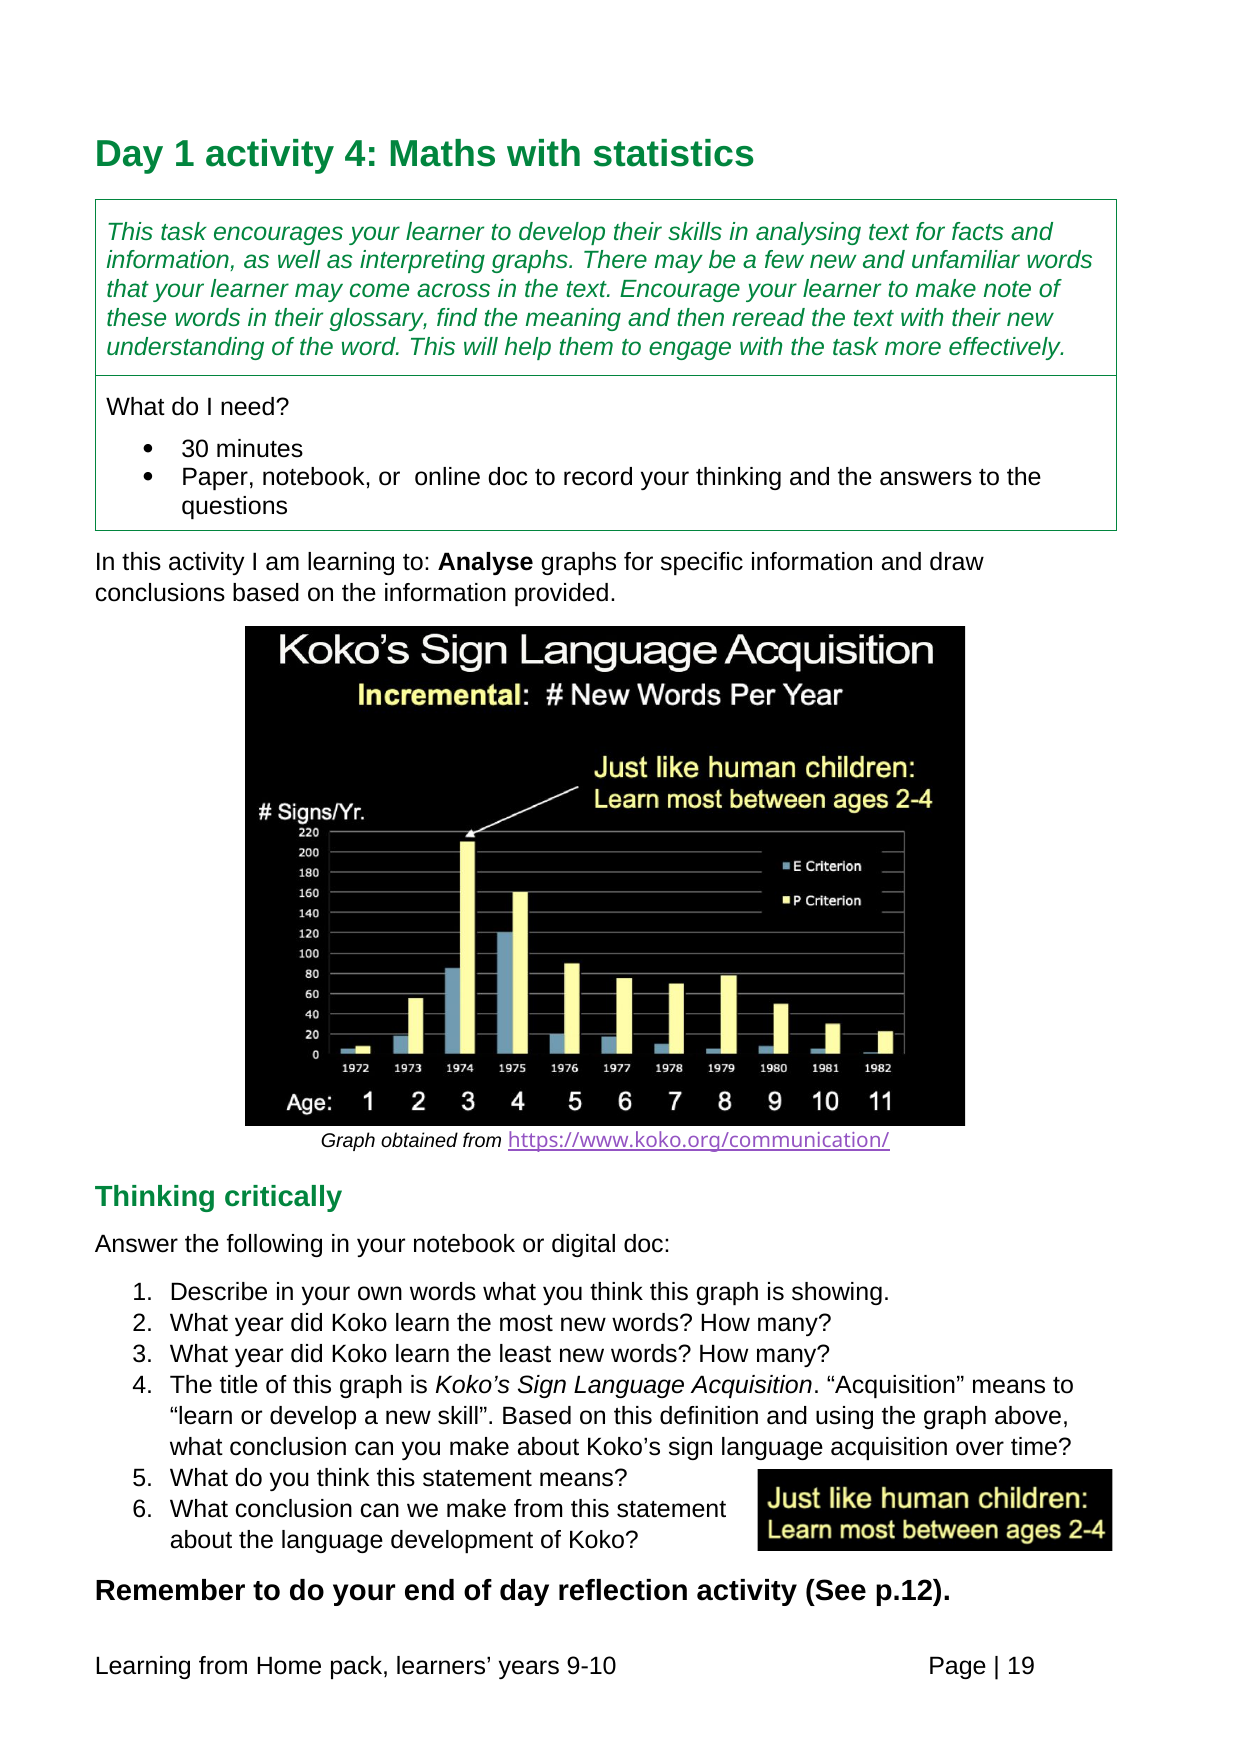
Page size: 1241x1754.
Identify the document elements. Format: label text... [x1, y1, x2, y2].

subtitle Thinking critically [94, 1179, 1116, 1212]
table_header This task encourages your learner to develop their skills in analysing text for facts and information, as well as interpreting graphs. There may be a few new and unfamiliar words that your learner may come across in the text. Encourage your learner to make note of these words in their glossary, find the meaning and then reread the text with their new understanding of the word. This will help them to engage with the task more effectively. [96, 200, 1116, 375]
text Answer the following in your notebook or digital doc: [94, 1229, 1116, 1258]
list What conclusion can we make from this statement about the language development of Koko? [132, 1494, 1116, 1554]
list What year did Koko learn the least new words? How many? [132, 1339, 1116, 1367]
table_cell What do I need? 30 minutes Paper, notebook, or online doc to record your thinking and the answers to the questions [96, 376, 1116, 530]
picture [245, 626, 965, 1126]
text Remember to do your end of day reflection activity (See p.12). [94, 1573, 1116, 1606]
list Describe in your own words what you think this graph is showing. [132, 1277, 1116, 1305]
list What do you think this statement means? [132, 1463, 1116, 1492]
picture [756, 1469, 1113, 1551]
subtitle Day 1 activity 4: Maths with statistics [94, 131, 1116, 174]
text Graph obtained from https://www.koko.org/communication/ [94, 1125, 1116, 1154]
text In this activity I am learning to: Analyse graphs for specific information and draw conclusions based on the information provided. [94, 547, 1116, 607]
list The title of this graph is Koko’s Sign Language Acquisition. “Acquisition” means to “learn or develop a new skill”. Based on this definition and using the graph above, what conclusion can you make about Koko’s sign language acquisition over time? [132, 1370, 1116, 1461]
list What year did Koko learn the most new words? How many? [132, 1308, 1116, 1336]
